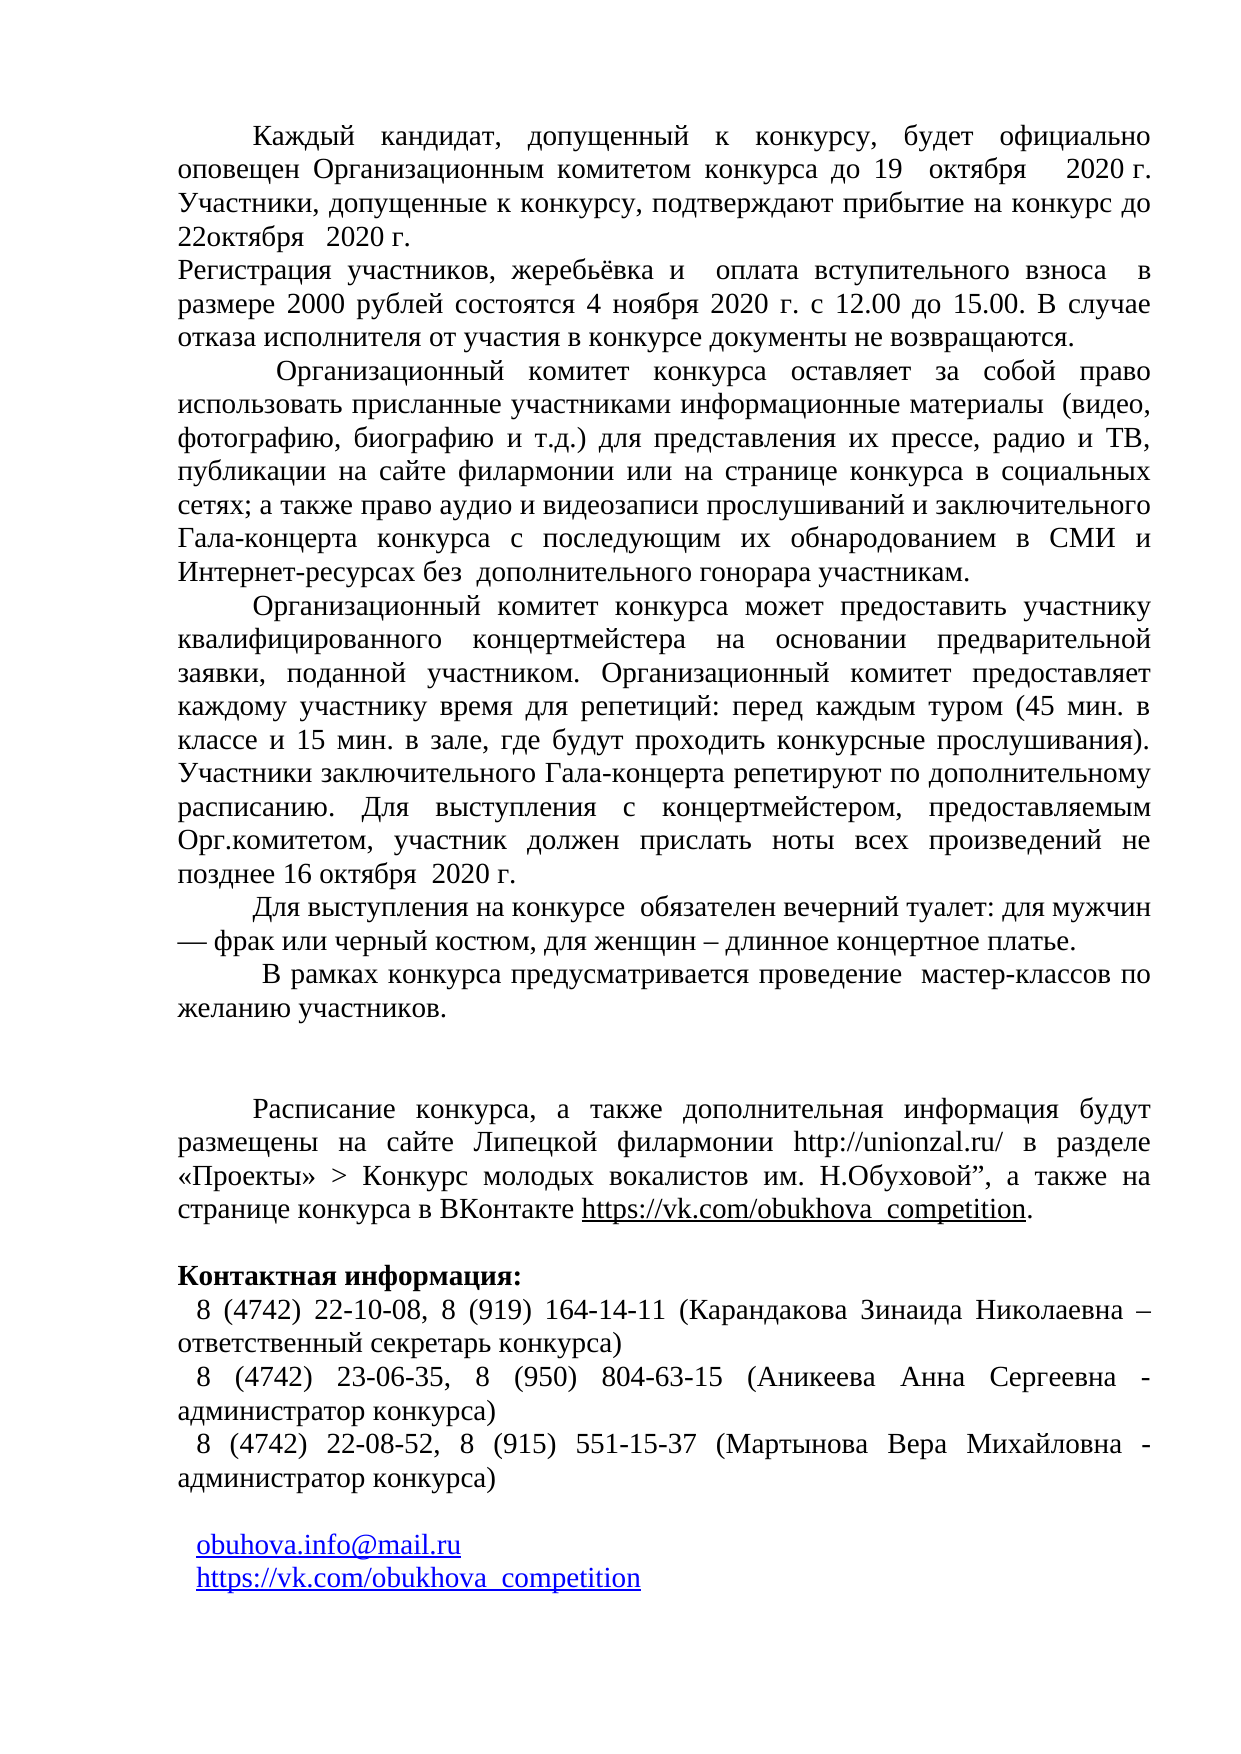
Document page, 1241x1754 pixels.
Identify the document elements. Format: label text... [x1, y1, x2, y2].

text https://vk.com/obukhova_competition [177, 1560, 1152, 1594]
text 8 (4742) 23-06-35, 8 (950) 804-63-15 (Аникеева Анна Сергеевна - администратор конкурса) [177, 1359, 1152, 1426]
text 8 (4742) 22-10-08, 8 (919) 164-14-11 (Карандакова Зинаида Николаевна – ответственный секретарь конкурса) [177, 1292, 1152, 1359]
text obuhova.info@mail.ru [177, 1527, 1152, 1560]
text Каждый кандидат, допущенный к конкурсу, будет официально оповещен Организационным комитетом конкурса до 19 октября 2020 г. Участники, допущенные к конкурсу, подтверждают прибытие на конкурс до 22октября 2020 г. [177, 118, 1152, 252]
text Расписание конкурса, а также дополнительная информация будут размещены на сайте Липецкой филармонии http://unionzal.ru/ в разделе «Проекты» > Конкурс молодых вокалистов им. Н.Обуховой”, а также на странице конкурса в ВКонтакте https://vk.com/obukhova_competition. [177, 1091, 1152, 1225]
text Регистрация участников, жеребьёвка и оплата вступительного взноса в размере 2000 рублей состоятся 4 ноября 2020 г. с 12.00 до 15.00. В случае отказа исполнителя от участия в конкурсе документы не возвращаются. [177, 252, 1152, 353]
text Организационный комитет конкурса может предоставить участнику квалифицированного концертмейстера на основании предварительной заявки, поданной участником. Организационный комитет предоставляет каждому участнику время для репетиций: перед каждым туром (45 мин. в классе и 15 мин. в зале, где будут проходить конкурсные прослушивания). Участники заключительного Гала-концерта репетируют по дополнительному расписанию. Для выступления с концертмейстером, предоставляемым Орг.комитетом, участник должен прислать ноты всех произведений не позднее 16 октября 2020 г. [177, 588, 1152, 889]
text Контактная информация: [177, 1258, 1152, 1292]
text 8 (4742) 22-08-52, 8 (915) 551-15-37 (Мартынова Вера Михайловна - администратор конкурса) [177, 1426, 1152, 1493]
text Для выступления на конкурсе обязателен вечерний туалет: для мужчин — фрак или черный костюм, для женщин – длинное концертное платье. [177, 889, 1152, 957]
text В рамках конкурса предусматривается проведение мастер-классов по желанию участников. [177, 957, 1152, 1024]
text Организационный комитет конкурса оставляет за собой право использовать присланные участниками информационные материалы (видео, фотографию, биографию и т.д.) для представления их прессе, радио и ТВ, публикации на сайте филармонии или на странице конкурса в социальных сетях; а также право аудио и видеозаписи прослушиваний и заключительного Гала-концерта конкурса с последующим их обнародованием в СМИ и Интернет-ресурсах без дополнительного гонорара участникам. [177, 353, 1152, 588]
